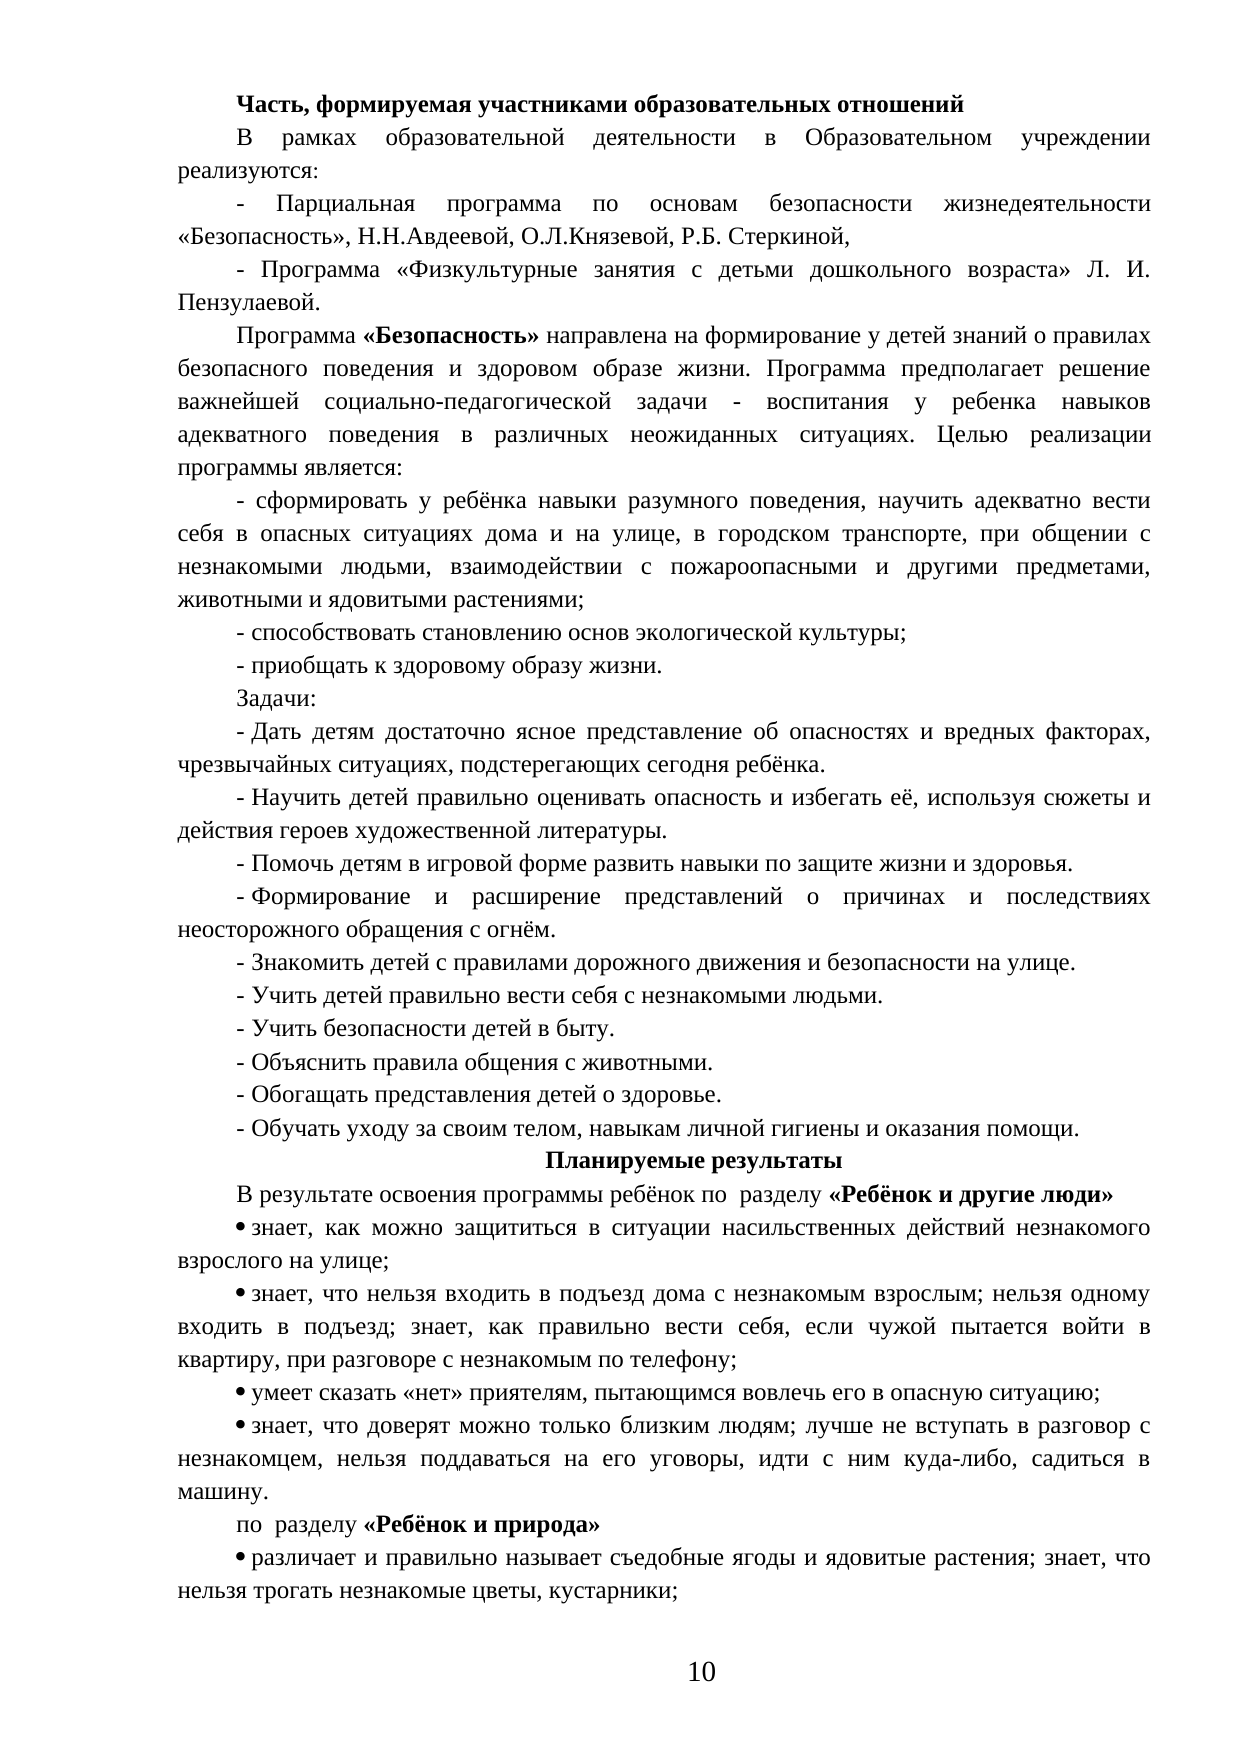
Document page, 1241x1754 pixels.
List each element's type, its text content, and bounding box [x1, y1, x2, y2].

list знает, как можно защититься в ситуации насильственных действий незнакомого взрослого на улице; [177, 1212, 1152, 1273]
text - Знакомить детей с правилами дорожного движения и безопасности на улице. [177, 947, 1152, 976]
text Часть, формируемая участниками образовательных отношений [177, 89, 1152, 117]
list знает, что доверят можно только близким людям; лучше не вступать в разговор с незнакомцем, нельзя поддаваться на его уговоры, идти с ним куда-либо, садиться в машину. [177, 1410, 1152, 1504]
text Задачи: [177, 683, 1152, 712]
text - Дать детям достаточно ясное представление об опасностях и вредных факторах, чрезвычайных ситуациях, подстерегающих сегодня ребёнка. [177, 716, 1152, 778]
text В результате освоения программы ребёнок по разделу «Ребёнок и другие люди» [177, 1179, 1152, 1207]
text - Программа «Физкультурные занятия с детьми дошкольного возраста» Л. И. Пензулаевой. [177, 254, 1152, 316]
list умеет сказать «нет» приятелям, пытающимся вовлечь его в опасную ситуацию; [177, 1377, 1152, 1406]
text - Учить детей правильно вести себя с незнакомыми людьми. [177, 981, 1152, 1009]
text Планируемые результаты [177, 1146, 1152, 1174]
list знает, что нельзя входить в подъезд дома с незнакомым взрослым; нельзя одному входить в подъезд; знает, как правильно вести себя, если чужой пытается войти в квартиру, при разговоре с незнакомым по телефону; [177, 1278, 1152, 1372]
text - Учить безопасности детей в быту. [177, 1013, 1152, 1042]
text - приобщать к здоровому образу жизни. [177, 650, 1152, 679]
text - Парциальная программа по основам безопасности жизнедеятельности «Безопасность», Н.Н.Авдеевой, О.Л.Князевой, Р.Б. Стеркиной, [177, 188, 1152, 249]
text - сформировать у ребёнка навыки разумного поведения, научить адекватно вести себя в опасных ситуациях дома и на улице, в городском транспорте, при общении с незнакомыми людьми, взаимодействии с пожароопасными и другими предметами, животными и ядовитыми растениями; [177, 485, 1152, 613]
text - Обогащать представления детей о здоровье. [177, 1079, 1152, 1108]
text - Помочь детям в игровой форме развить навыки по защите жизни и здоровья. [177, 848, 1152, 877]
text - Научить детей правильно оценивать опасность и избегать её, используя сюжеты и действия героев художественной литературы. [177, 782, 1152, 844]
text - способствовать становлению основ экологической культуры; [177, 617, 1152, 646]
text по разделу «Ребёнок и природа» [177, 1509, 1152, 1538]
text - Формирование и расширение представлений о причинах и последствиях неосторожного обращения с огнём. [177, 881, 1152, 943]
list различает и правильно называет съедобные ягоды и ядовитые растения; знает, что нельзя трогать незнакомые цветы, кустарники; [177, 1542, 1152, 1604]
text - Обучать уходу за своим телом, навыкам личной гигиены и оказания помощи. [177, 1113, 1152, 1141]
text Программа «Безопасность» направлена на формирование у детей знаний о правилах безопасного поведения и здоровом образе жизни. Программа предполагает решение важнейшей социально-педагогической задачи - воспитания у ребенка навыков адекватного поведения в различных неожиданных ситуациях. Целью реализации программы является: [177, 320, 1152, 481]
text В рамках образовательной деятельности в Образовательном учреждении реализуются: [177, 122, 1152, 183]
text - Объяснить правила общения с животными. [177, 1047, 1152, 1075]
